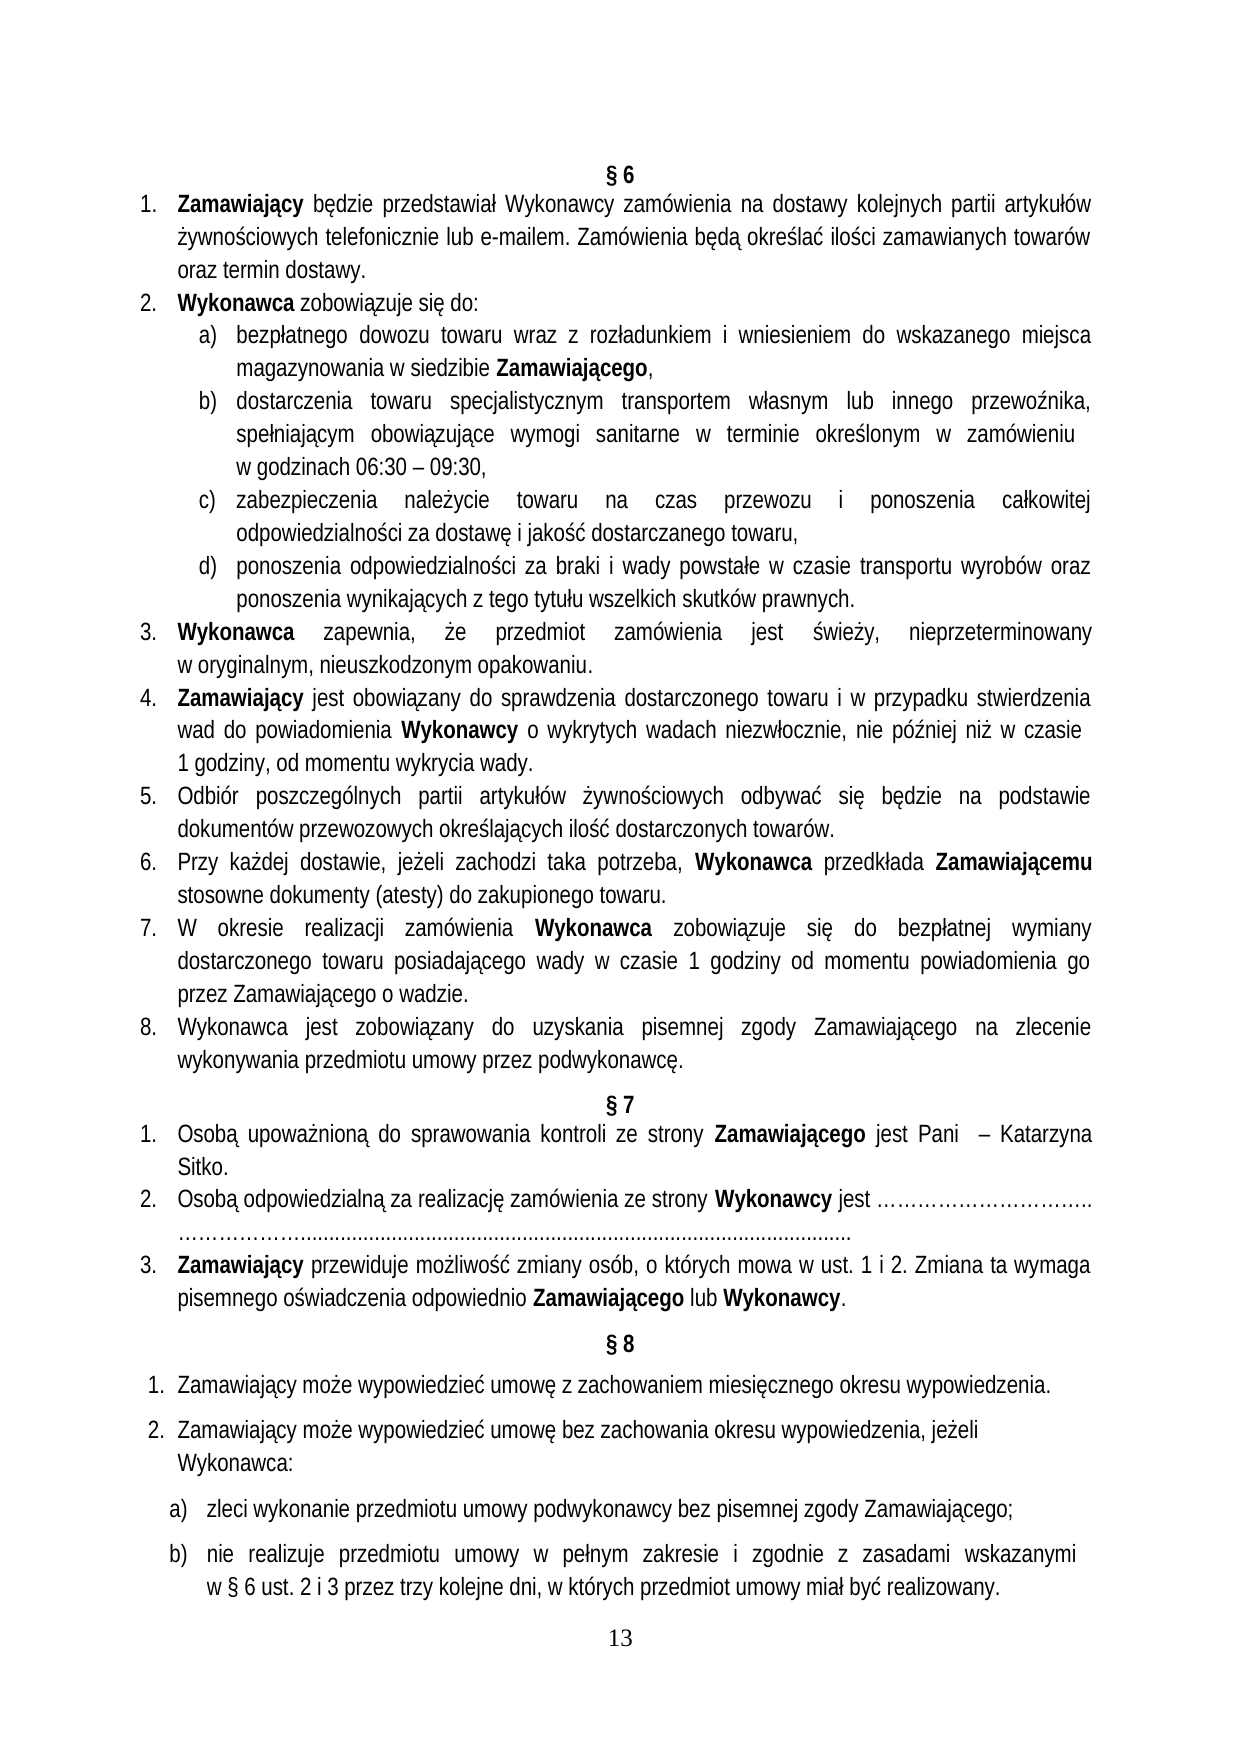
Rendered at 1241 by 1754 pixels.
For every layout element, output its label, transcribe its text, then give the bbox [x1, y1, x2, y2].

list Przy każdej dostawie, jeżeli zachodzi taka potrzeba, Wykonawca przedkłada Zamawiającemu stosowne dokumenty (atesty) do zakupionego towaru. [140, 847, 1093, 909]
list Zamawiający może wypowiedzieć umowę bez zachowania okresu wypowiedzenia, jeżeli Wykonawca: [148, 1415, 1093, 1477]
list bezpłatnego dowozu towaru wraz z rozładunkiem i wniesieniem do wskazanego miejsca magazynowania w siedzibie Zamawiającego, [199, 320, 1093, 382]
list Zamawiający będzie przedstawiał Wykonawcy zamówienia na dostawy kolejnych partii artykułów żywnościowych telefonicznie lub e-mailem. Zamówienia będą określać ilości zamawianych towarów oraz termin dostawy. [140, 189, 1093, 283]
text § 8 [148, 1329, 1093, 1357]
text § 7 [148, 1090, 1093, 1119]
list nie realizuje przedmiotu umowy w pełnym zakresie i zgodnie z zasadami wskazanymi w § 6 ust. 2 i 3 przez trzy kolejne dni, w których przedmiot umowy miał być realizowany. [169, 1539, 1093, 1601]
list W okresie realizacji zamówienia Wykonawca zobowiązuje się do bezpłatnej wymiany dostarczonego towaru posiadającego wady w czasie 1 godziny od momentu powiadomienia go przez Zamawiającego o wadzie. [140, 913, 1093, 1007]
text § 6 [148, 160, 1093, 189]
list Osobą upoważnioną do sprawowania kontroli ze strony Zamawiającego jest Pani – Katarzyna Sitko. [140, 1119, 1093, 1180]
list Odbiór poszczególnych partii artykułów żywnościowych odbywać się będzie na podstawie dokumentów przewozowych określających ilość dostarczonych towarów. [140, 781, 1093, 843]
list zabezpieczenia należycie towaru na czas przewozu i ponoszenia całkowitej odpowiedzialności za dostawę i jakość dostarczanego towaru, [199, 485, 1093, 547]
list zleci wykonanie przedmiotu umowy podwykonawcy bez pisemnej zgody Zamawiającego; [169, 1493, 1093, 1522]
list Wykonawca zapewnia, że przedmiot zamówienia jest świeży, nieprzeterminowany w oryginalnym, nieuszkodzonym opakowaniu. [140, 617, 1093, 678]
list Osobą odpowiedzialną za realizację zamówienia ze strony Wykonawcy jest …………………………..………………................................................................................................. [140, 1184, 1093, 1246]
list Wykonawca zobowiązuje się do: [140, 287, 1093, 316]
list Zamawiający może wypowiedzieć umowę z zachowaniem miesięcznego okresu wypowiedzenia. [148, 1370, 1093, 1398]
list Wykonawca jest zobowiązany do uzyskania pisemnej zgody Zamawiającego na zlecenie wykonywania przedmiotu umowy przez podwykonawcę. [140, 1012, 1093, 1073]
list Zamawiający przewiduje możliwość zmiany osób, o których mowa w ust. 1 i 2. Zmiana ta wymaga pisemnego oświadczenia odpowiednio Zamawiającego lub Wykonawcy. [140, 1250, 1093, 1312]
list ponoszenia odpowiedzialności za braki i wady powstałe w czasie transportu wyrobów oraz ponoszenia wynikających z tego tytułu wszelkich skutków prawnych. [199, 551, 1093, 612]
list dostarczenia towaru specjalistycznym transportem własnym lub innego przewoźnika, spełniającym obowiązujące wymogi sanitarne w terminie określonym w zamówieniu w godzinach 06:30 – 09:30, [199, 386, 1093, 481]
list Zamawiający jest obowiązany do sprawdzenia dostarczonego towaru i w przypadku stwierdzenia wad do powiadomienia Wykonawcy o wykrytych wadach niezwłocznie, nie później niż w czasie 1 godziny, od momentu wykrycia wady. [140, 682, 1093, 777]
